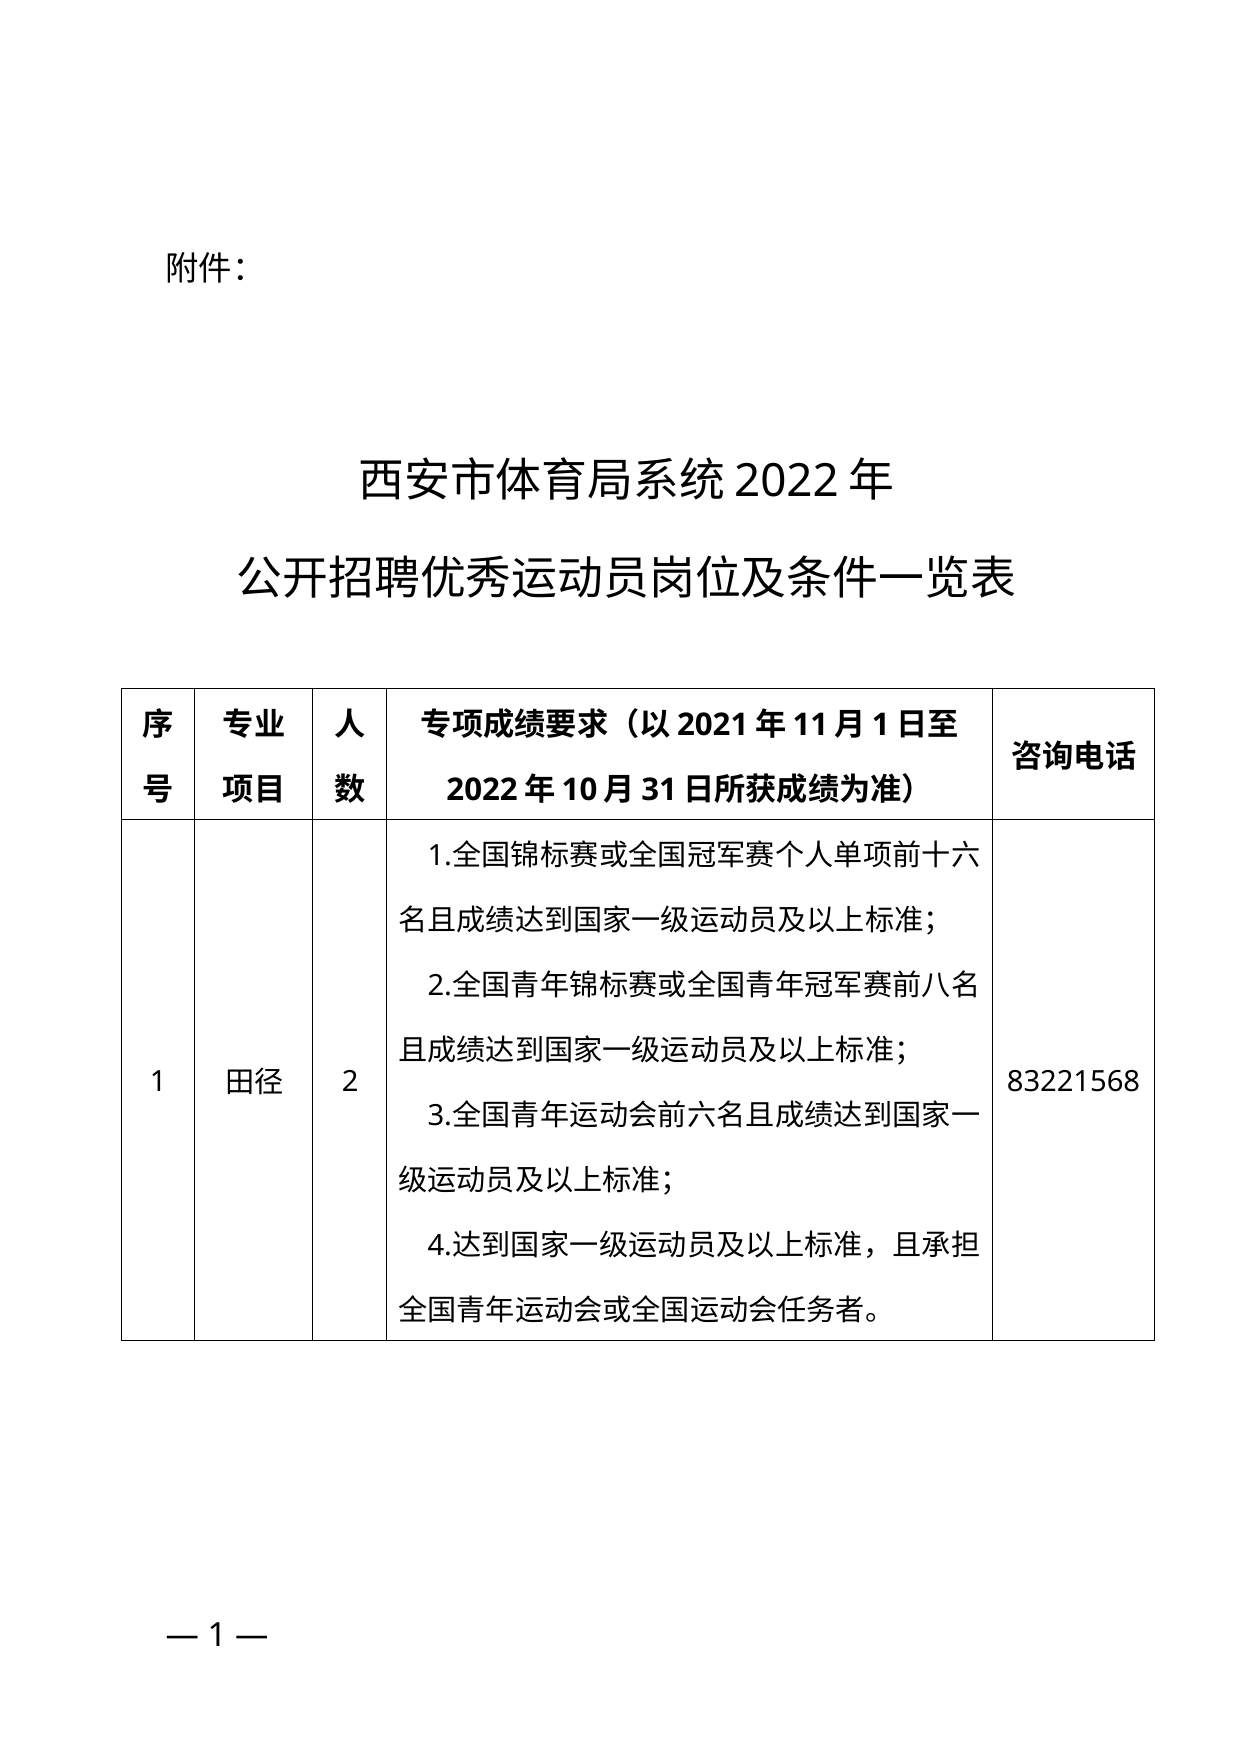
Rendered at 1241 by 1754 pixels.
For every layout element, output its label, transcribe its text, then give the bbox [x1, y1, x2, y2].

table_header 人数 [313, 689, 386, 819]
text 附件： [165, 233, 1087, 298]
table_header 专业 项目 [195, 689, 312, 819]
table_cell 田径 [195, 820, 312, 1340]
table_header 咨询电话 [993, 689, 1154, 819]
table_cell 2 [313, 820, 386, 1340]
text 公开招聘优秀运动员岗位及条件一览表 [165, 525, 1087, 623]
table_header 专项成绩要求（以2021年11月1日至2022年10月31日所获成绩为准） [387, 689, 992, 819]
text 西安市体育局系统2022年 [165, 428, 1087, 525]
table_cell 1.全国锦标赛或全国冠军赛个人单项前十六名且成绩达到国家一级运动员及以上标准； 2.全国青年锦标赛或全国青年冠军赛前八名且成绩达到国家一级运动员及以上标准； 3.全国青年运动会前六名且成绩达到国家一级运动员及以上标准； 4.达到国家一级运动员及以上标准，且承担全国青年运动会或全国运动会任务者。 [387, 820, 992, 1340]
table_cell 1 [122, 820, 194, 1340]
table_header 序号 [122, 689, 194, 819]
table_cell 83221568 [993, 820, 1154, 1340]
